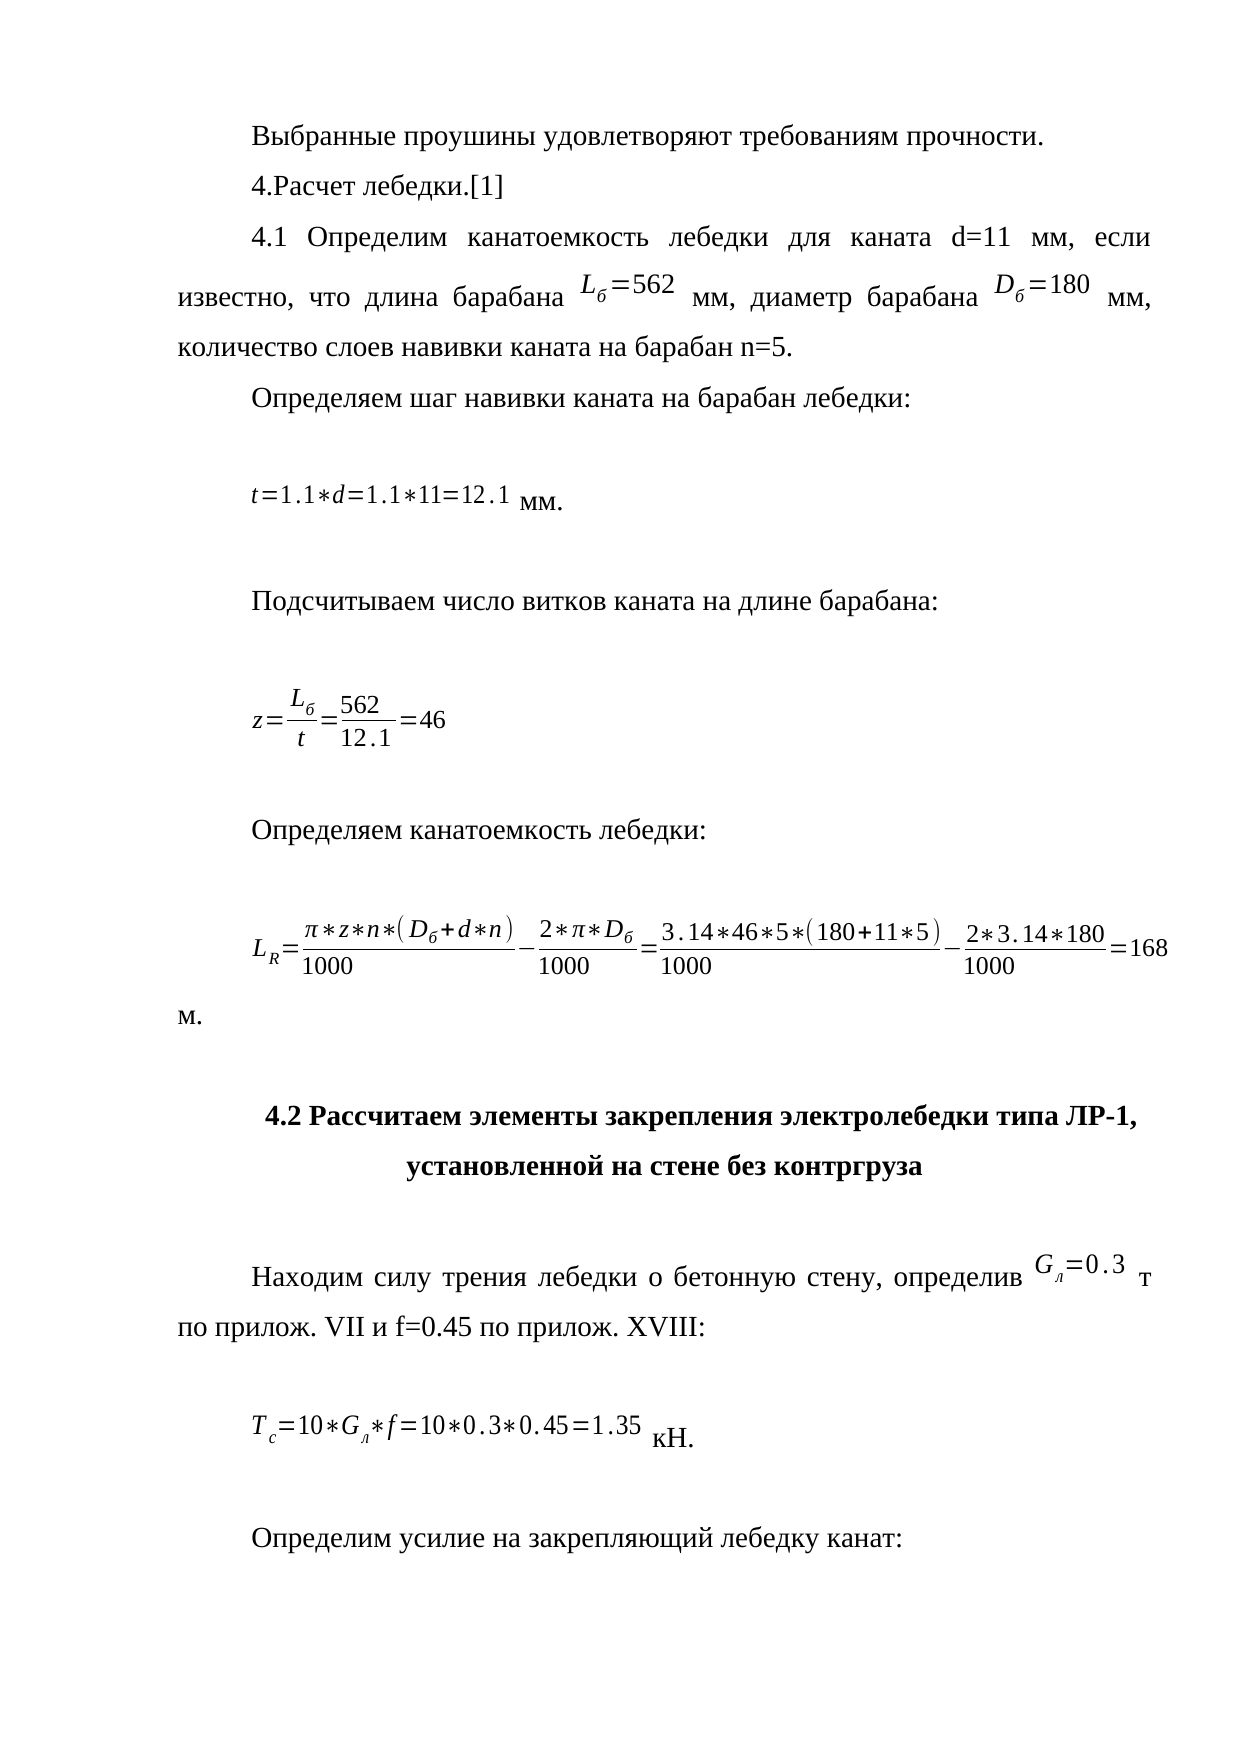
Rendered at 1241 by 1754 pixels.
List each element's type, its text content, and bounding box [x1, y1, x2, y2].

text кН. [177, 1410, 1152, 1453]
text м. [177, 913, 1152, 1031]
text мм. [177, 481, 1152, 516]
text 4.2 Рассчитаем элементы закрепления электролебедки типа ЛР-1, установленной на стене без контргруза [177, 1098, 1152, 1181]
text Выбранные проушины удовлетворяют требованиям прочности. [177, 118, 1152, 152]
text 4.Расчет лебедки.[1] [177, 168, 1152, 202]
text Определим усилие на закрепляющий лебедку канат: [177, 1521, 1152, 1554]
text Подсчитываем число витков каната на длине барабана: [177, 583, 1152, 617]
text Определяем шаг навивки каната на барабан лебедки: [177, 380, 1152, 413]
text 4.1 Определим канатоемкость лебедки для каната d=11 мм, если известно, что длина барабана мм, диаметр барабана мм, количество слоев навивки каната на барабан n=5. [177, 219, 1152, 363]
text Находим силу трения лебедки о бетонную стену, определив т по прилож. VII и f=0.45 по прилож. XVIII: [177, 1248, 1152, 1343]
text Определяем канатоемкость лебедки: [177, 812, 1152, 846]
